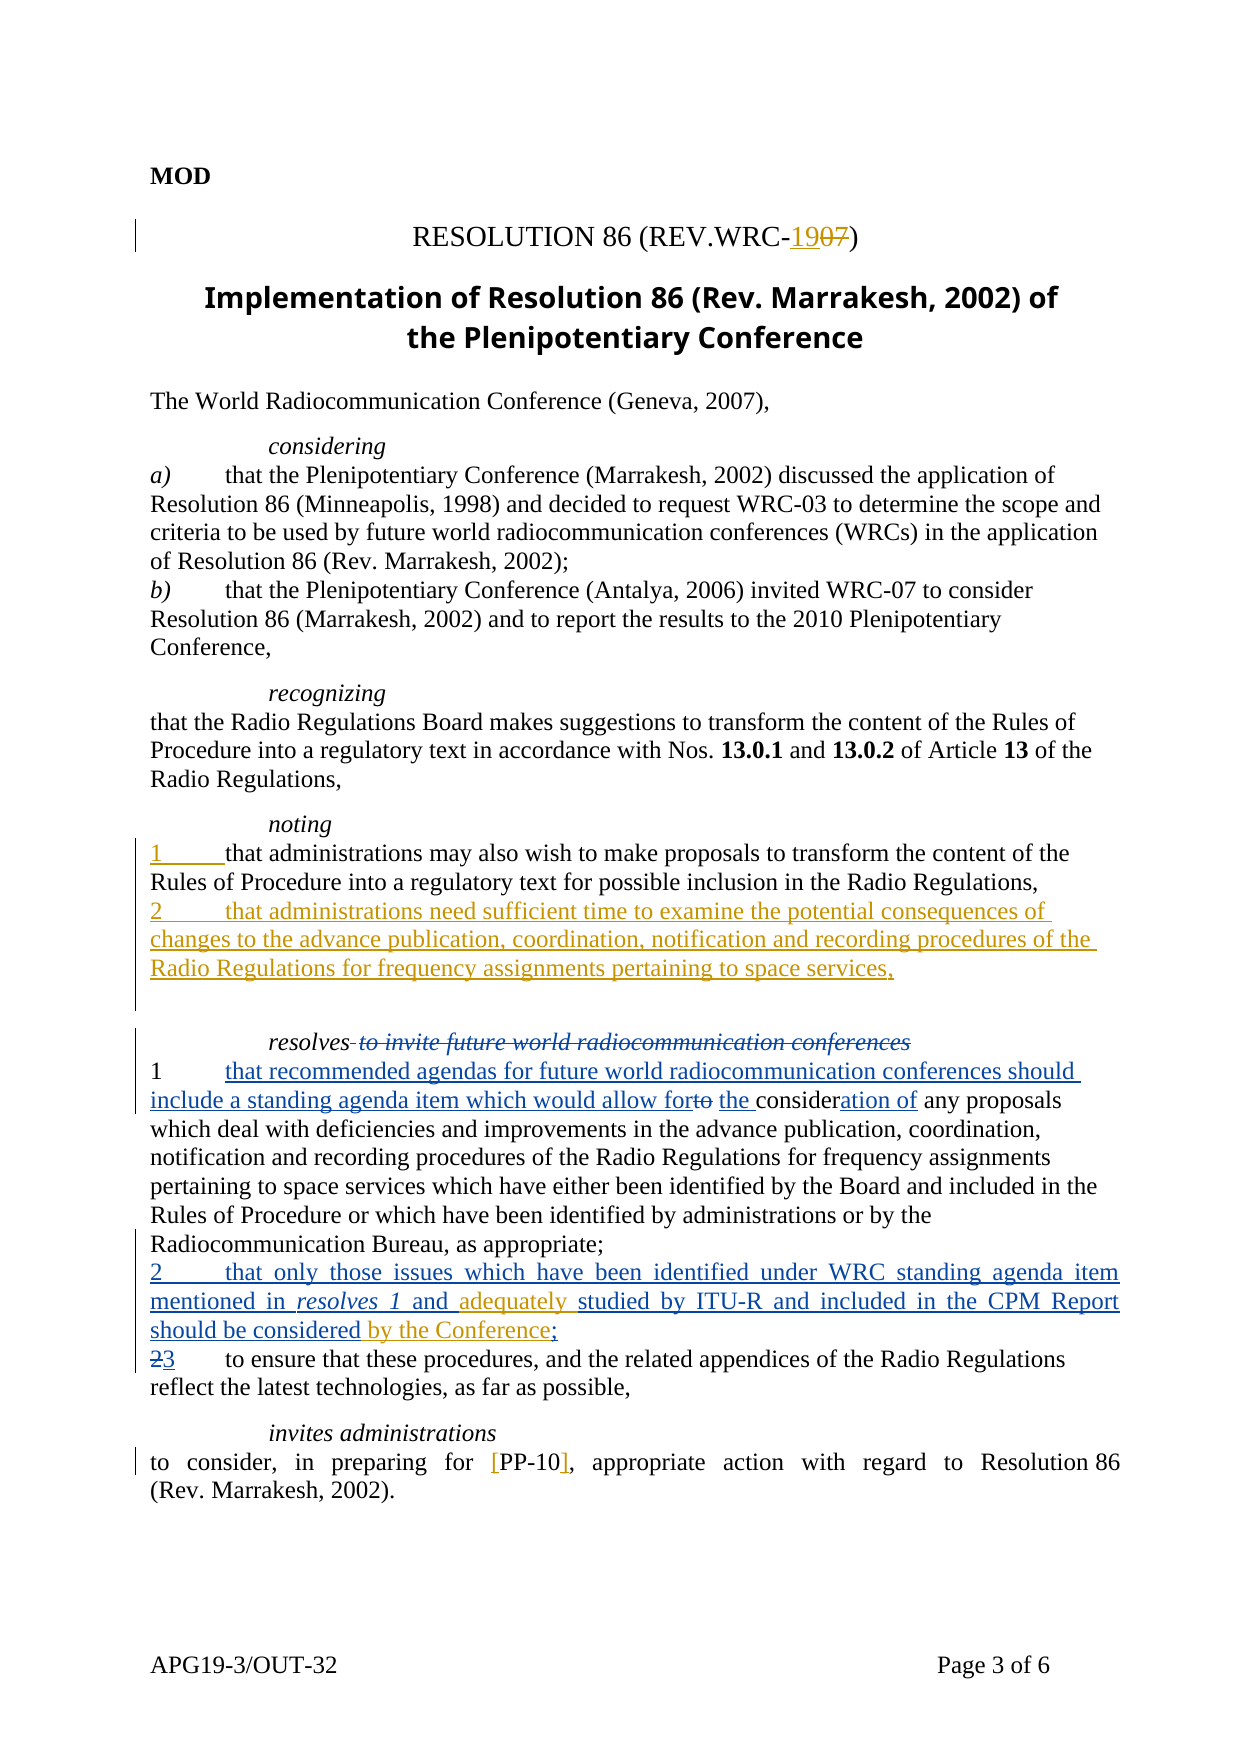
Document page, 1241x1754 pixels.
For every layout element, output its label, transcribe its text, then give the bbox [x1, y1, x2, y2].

text invites administrations [268, 1418, 1120, 1447]
text recognizing [268, 678, 1120, 707]
text that the Radio Regulations Board makes suggestions to transform the content of the Rules of Procedure into a regulatory text in accordance with Nos. 13.0.1 and 13.0.2 of Article 13 of the Radio Regulations, [150, 707, 1120, 793]
text RESOLUTION 86 (Rev.WRC-) [150, 219, 1120, 252]
text to ensure that these procedures, and the related appendices of the Radio Regulations reflect the latest technologies, as far as possible, [150, 1344, 1120, 1401]
text a) that the Plenipotentiary Conference (Marrakesh, 2002) discussed the application of Resolution 86 (Minneapolis, 1998) and decided to request WRC-03 to determine the scope and criteria to be used by future world radiocommunication conferences (WRCs) in the application of Resolution 86 (Rev. Marrakesh, 2002); [150, 460, 1120, 575]
text to consider, in preparing for PP-10, appropriate action with regard to Resolution 86 (Rev. Marrakesh, 2002). [150, 1447, 1120, 1504]
title The World Radiocommunication Conference (Geneva, 2007), [150, 386, 1120, 414]
title Implementation of Resolution 86 (Rev. Marrakesh, 2002) of the Plenipotentiary Conference [150, 277, 1120, 357]
text resolves [268, 1027, 1120, 1056]
text noting [268, 809, 1120, 838]
text 1 consider any proposals which deal with deficiencies and improvements in the advance publication, coordination, notification and recording procedures of the Radio Regulations for frequency assignments pertaining to space services which have either been identified by the Board and included in the Rules of Procedure or which have been identified by administrations or by the Radiocommunication Bureau, as appropriate; [150, 1056, 1120, 1257]
text b) that the Plenipotentiary Conference (Antalya, 2006) invited WRC-07 to consider Resolution 86 (Marrakesh, 2002) and to report the results to the 2010 Plenipotentiary Conference, [150, 575, 1120, 661]
text that administrations may also wish to make proposals to transform the content of the Rules of Procedure into a regulatory text for possible inclusion in the Radio Regulations, [150, 838, 1120, 896]
text MOD [150, 161, 1120, 190]
text considering [268, 431, 1120, 460]
